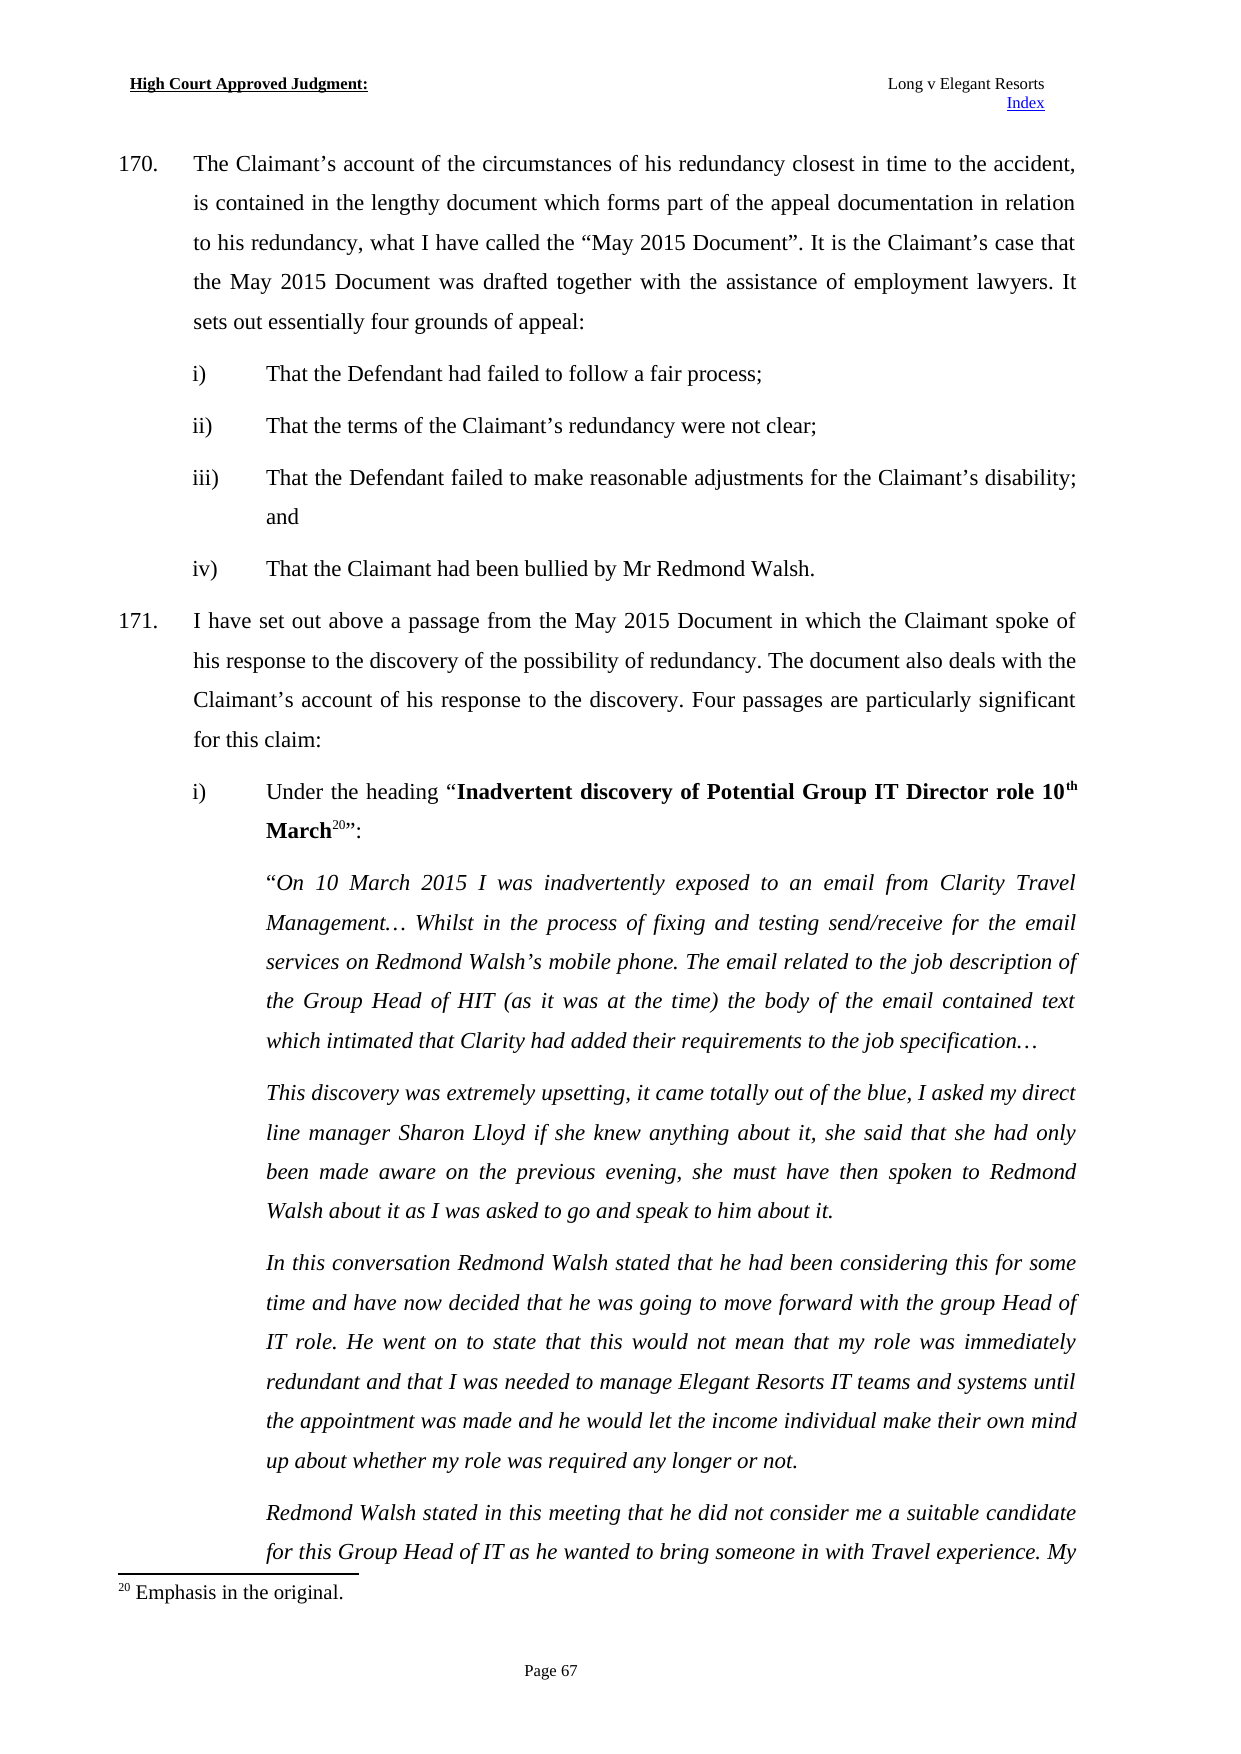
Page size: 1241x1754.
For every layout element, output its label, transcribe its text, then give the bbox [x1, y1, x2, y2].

text That the Defendant failed to make reasonable adjustments for the Claimant’s disability; and [192, 464, 1078, 530]
text That the terms of the Claimant’s redundancy were not clear; [192, 412, 1078, 438]
text The Claimant’s account of the circumstances of his redundancy closest in time to the accident, is contained in the lengthy document which forms part of the appeal documentation in relation to his redundancy, what I have called the “May 2015 Document”. It is the Claimant’s case that the May 2015 Document was drafted together with the assistance of employment lawyers. It sets out essentially four grounds of appeal: [118, 150, 1078, 334]
text That the Claimant had been bullied by Mr Redmond Walsh. [192, 555, 1078, 582]
text I have set out above a passage from the May 2015 Document in which the Claimant spoke of his response to the discovery of the possibility of redundancy. The document also deals with the Claimant’s account of his response to the discovery. Four passages are particularly significant for this claim: [118, 607, 1078, 752]
text That the Defendant had failed to follow a fair process; [192, 360, 1078, 386]
list In this conversation Redmond Walsh stated that he had been considering this for some time and have now decided that he was going to move forward with the group Head of IT role. He went on to state that this would not mean that my role was immediately redundant and that I was needed to manage Elegant Resorts IT teams and systems until the appointment was made and he would let the income individual make their own mind up about whether my role was required any longer or not. [266, 1249, 1078, 1473]
list This discovery was extremely upsetting, it came totally out of the blue, I asked my direct line manager Sharon Lloyd if she knew anything about it, she said that she had only been made aware on the previous evening, she must have then spoken to Redmond Walsh about it as I was asked to go and speak to him about it. [266, 1079, 1078, 1224]
text Under the heading “Inadvertent discovery of Potential Group IT Director role 10th March”: [192, 778, 1078, 843]
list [266, 1499, 1078, 1565]
list “On 10 March 2015 I was inadvertently exposed to an email from Clarity Travel Management… Whilst in the process of fixing and testing send/receive for the email services on Redmond Walsh’s mobile phone. The email related to the job description of the Group Head of HIT (as it was at the time) the body of the email contained text which intimated that Clarity had added their requirements to the job specification… [266, 869, 1078, 1053]
